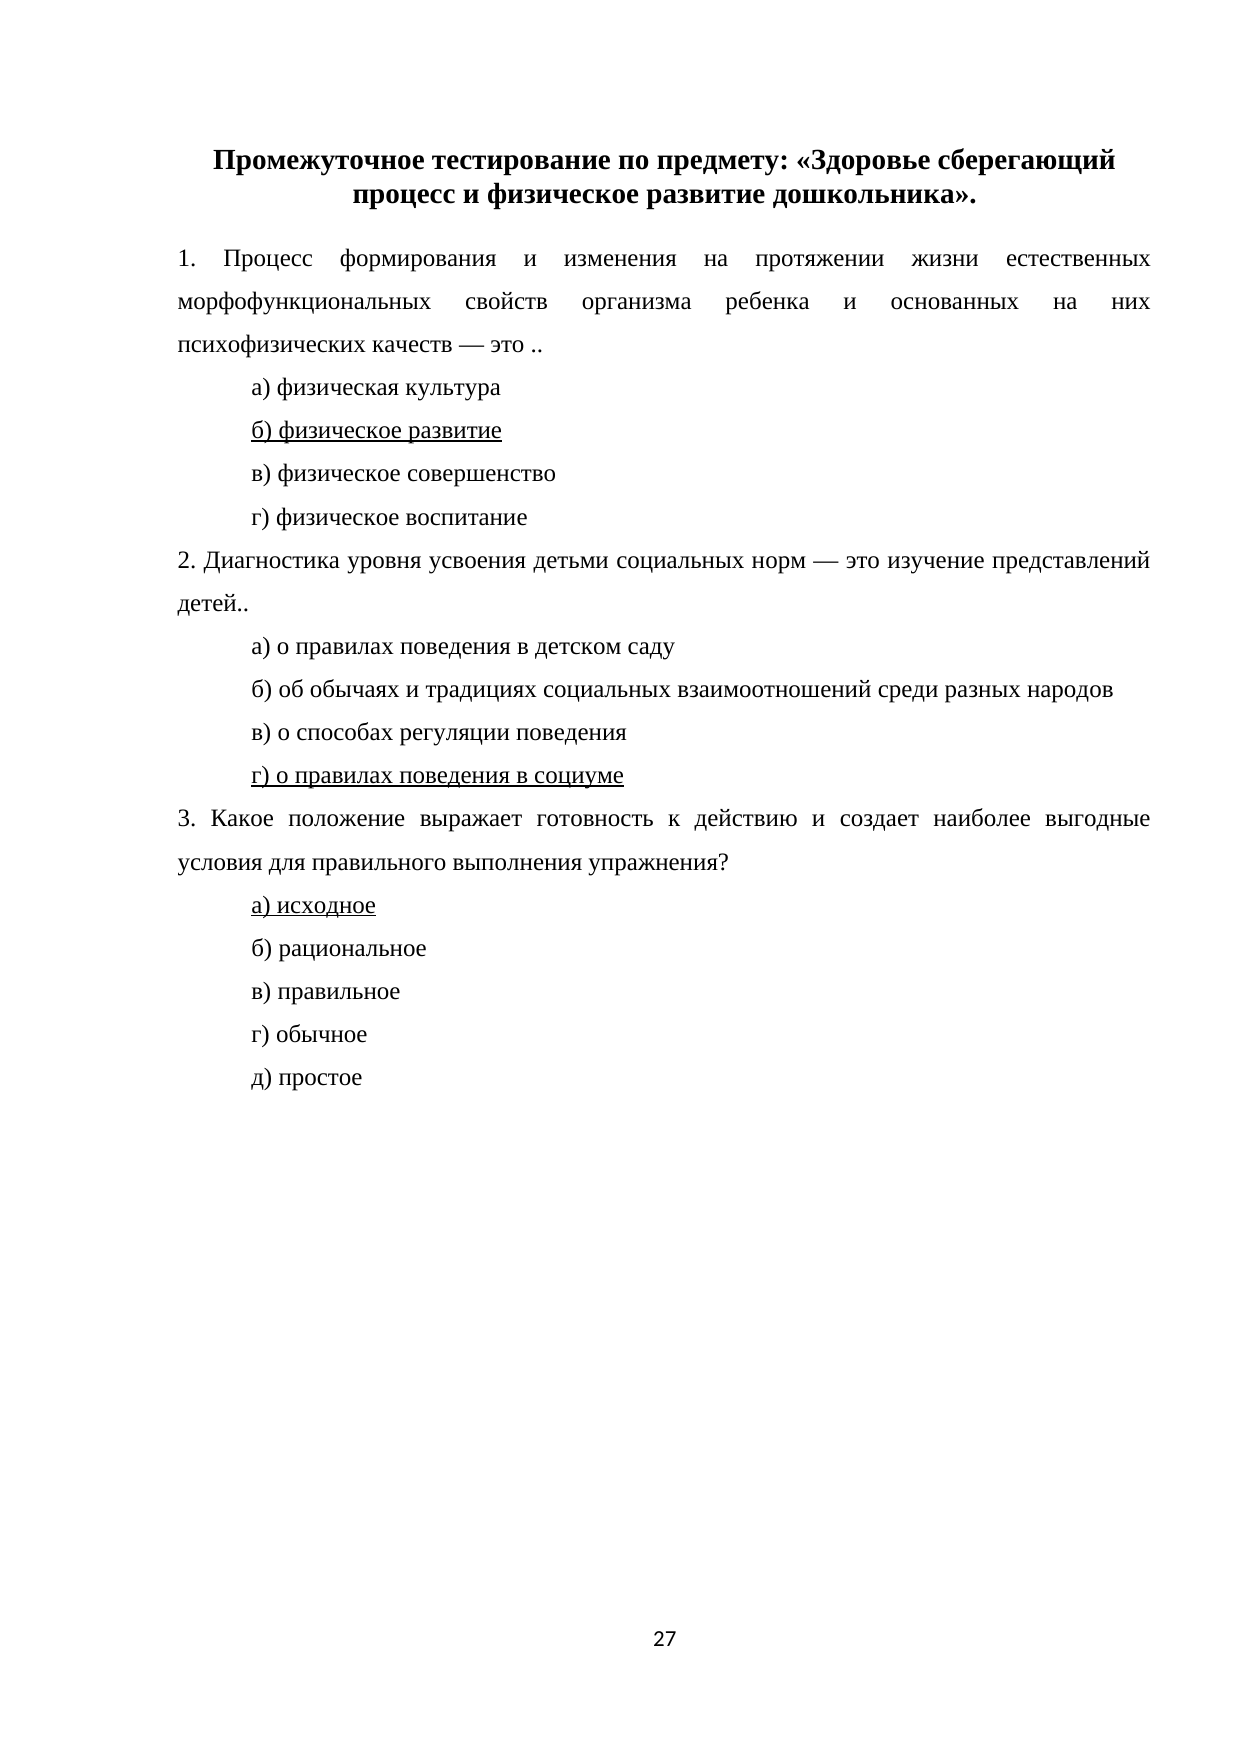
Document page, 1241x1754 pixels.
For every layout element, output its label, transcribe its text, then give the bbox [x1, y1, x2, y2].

list Промежуточное тестирование по предмету: «Здоровье сберегающий процесс и физическое развитие дошкольника». [177, 142, 1152, 209]
list б) физическое развитие [177, 415, 1152, 444]
list г) физическое воспитание [177, 502, 1152, 530]
text 1. Процесс формирования и изменения на протяжении жизни естественных морфофункциональных свойств организма ребенка и основанных на них психофизических качеств — это .. [177, 243, 1152, 358]
text г) обычное [177, 1019, 1152, 1048]
text а) исходное [177, 890, 1152, 918]
list в) о способах регуляции поведения [177, 717, 1152, 746]
list а) о правилах поведения в детском саду [177, 631, 1152, 660]
text б) рациональное [177, 933, 1152, 962]
list б) об обычаях и традициях социальных взаимоотношений среди разных народов [177, 674, 1152, 703]
text д) простое [177, 1062, 1152, 1091]
text в) правильное [177, 976, 1152, 1005]
text 3. Какое положение выражает готовность к действию и создает наиболее выгодные условия для правильного выполнения упражнения? [177, 803, 1152, 875]
list г) о правилах поведения в социуме [177, 760, 1152, 789]
list в) физическое совершенство [177, 458, 1152, 487]
text 2. Диагностика уровня усвоения детьми социальных норм — это изучение представлений детей.. [177, 545, 1152, 617]
list а) физическая культура [177, 372, 1152, 401]
